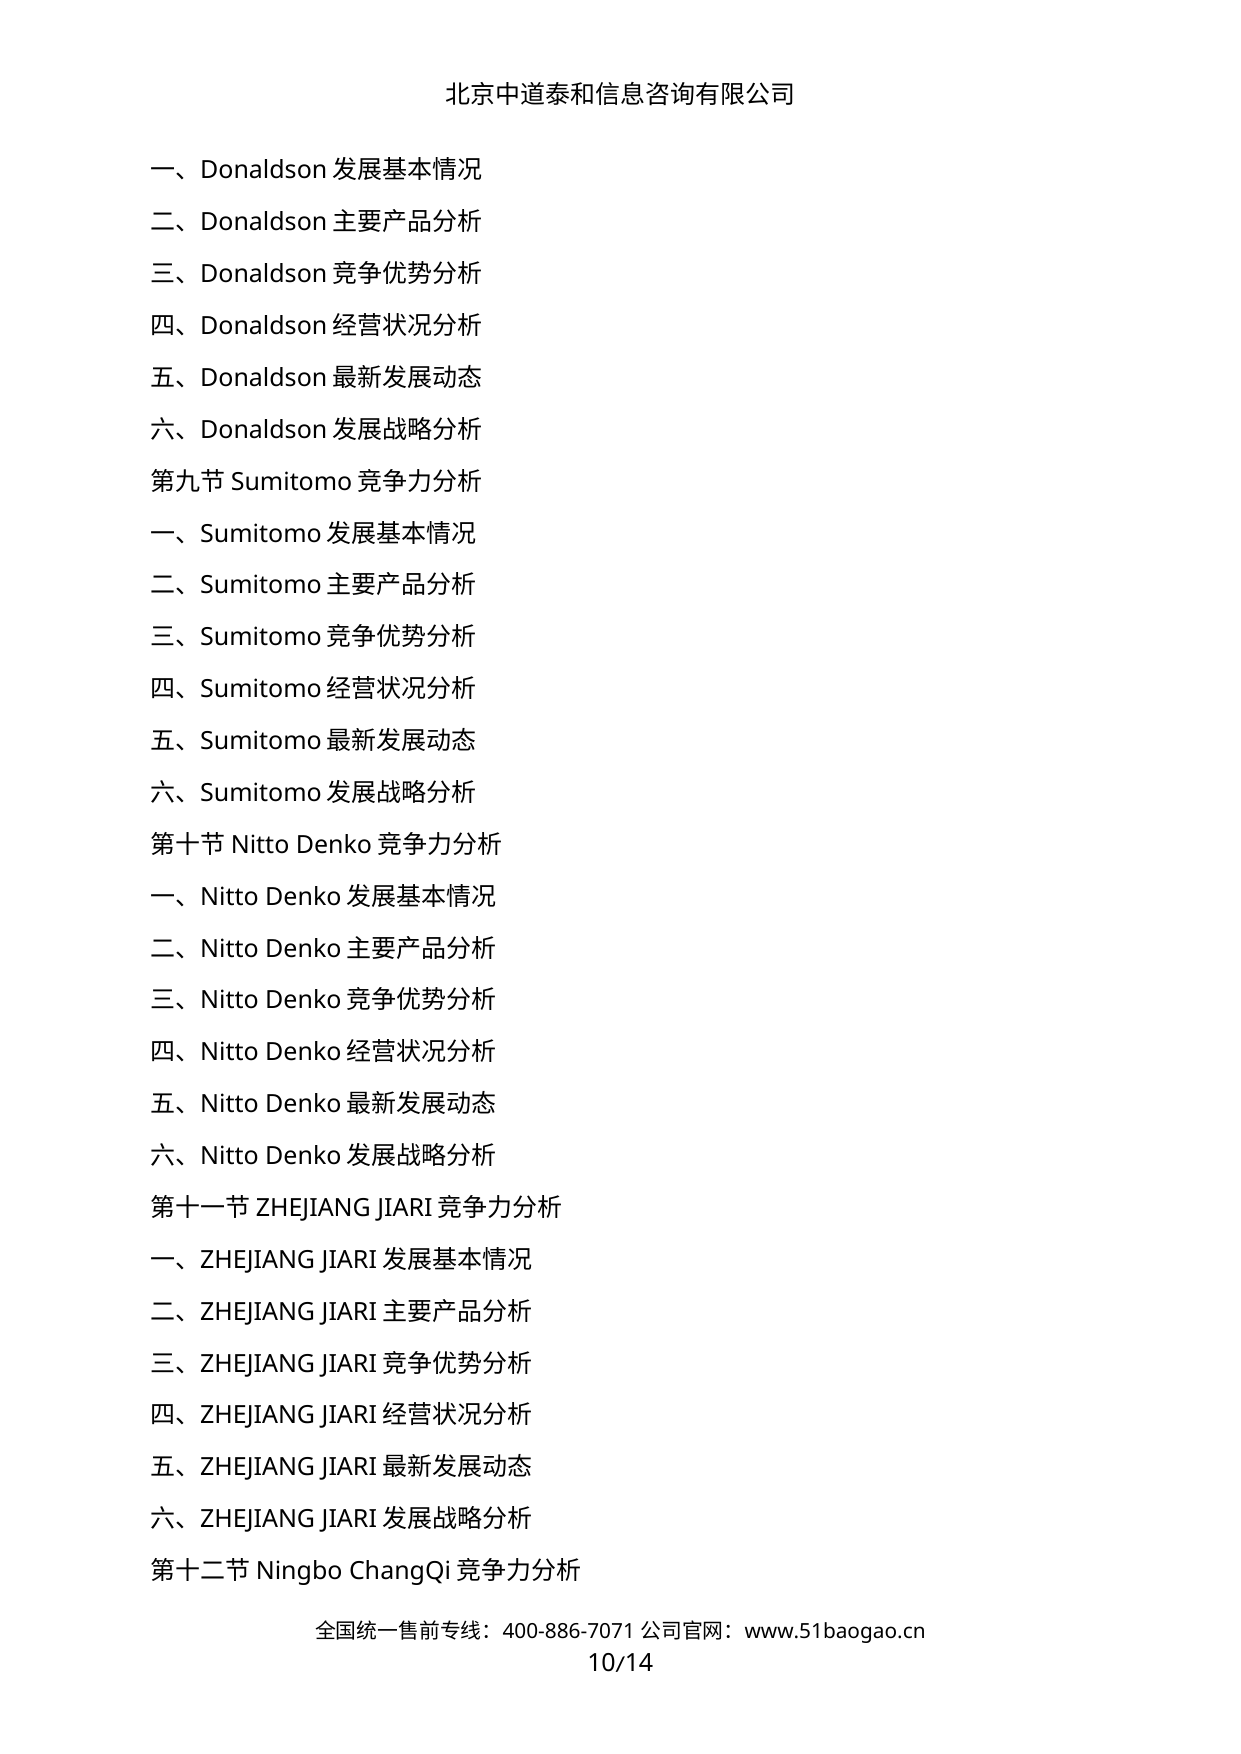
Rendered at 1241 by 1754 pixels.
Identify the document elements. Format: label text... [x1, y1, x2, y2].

text 五、Donaldson最新发展动态 [150, 357, 1090, 394]
text 五、Sumitomo最新发展动态 [150, 721, 1090, 757]
text 四、Donaldson经营状况分析 [150, 306, 1090, 342]
text 第九节 Sumitomo竞争力分析 [150, 461, 1090, 497]
text 第十二节 Ningbo ChangQi竞争力分析 [150, 1551, 1090, 1587]
text 六、Donaldson发展战略分析 [150, 409, 1090, 446]
text 五、Nitto Denko最新发展动态 [150, 1084, 1090, 1120]
text 第十一节 ZHEJIANG JIARI竞争力分析 [150, 1187, 1090, 1224]
text 四、Nitto Denko经营状况分析 [150, 1032, 1090, 1068]
text 一、Nitto Denko发展基本情况 [150, 876, 1090, 912]
text 一、Sumitomo发展基本情况 [150, 513, 1090, 549]
text 二、ZHEJIANG JIARI主要产品分析 [150, 1291, 1090, 1327]
text 二、Sumitomo主要产品分析 [150, 565, 1090, 601]
text 四、Sumitomo经营状况分析 [150, 669, 1090, 705]
text 三、Donaldson竞争优势分析 [150, 254, 1090, 290]
text 三、Nitto Denko竞争优势分析 [150, 980, 1090, 1016]
text 三、Sumitomo竞争优势分析 [150, 617, 1090, 653]
text 第十节 Nitto Denko竞争力分析 [150, 824, 1090, 861]
text 一、Donaldson发展基本情况 [150, 150, 1090, 186]
text 一、ZHEJIANG JIARI发展基本情况 [150, 1239, 1090, 1276]
text 六、Sumitomo发展战略分析 [150, 772, 1090, 809]
text 二、Donaldson主要产品分析 [150, 202, 1090, 238]
text 六、Nitto Denko发展战略分析 [150, 1136, 1090, 1172]
text 六、ZHEJIANG JIARI发展战略分析 [150, 1499, 1090, 1535]
text 五、ZHEJIANG JIARI最新发展动态 [150, 1447, 1090, 1483]
text 四、ZHEJIANG JIARI经营状况分析 [150, 1395, 1090, 1431]
text 三、ZHEJIANG JIARI竞争优势分析 [150, 1343, 1090, 1379]
text 二、Nitto Denko主要产品分析 [150, 928, 1090, 964]
